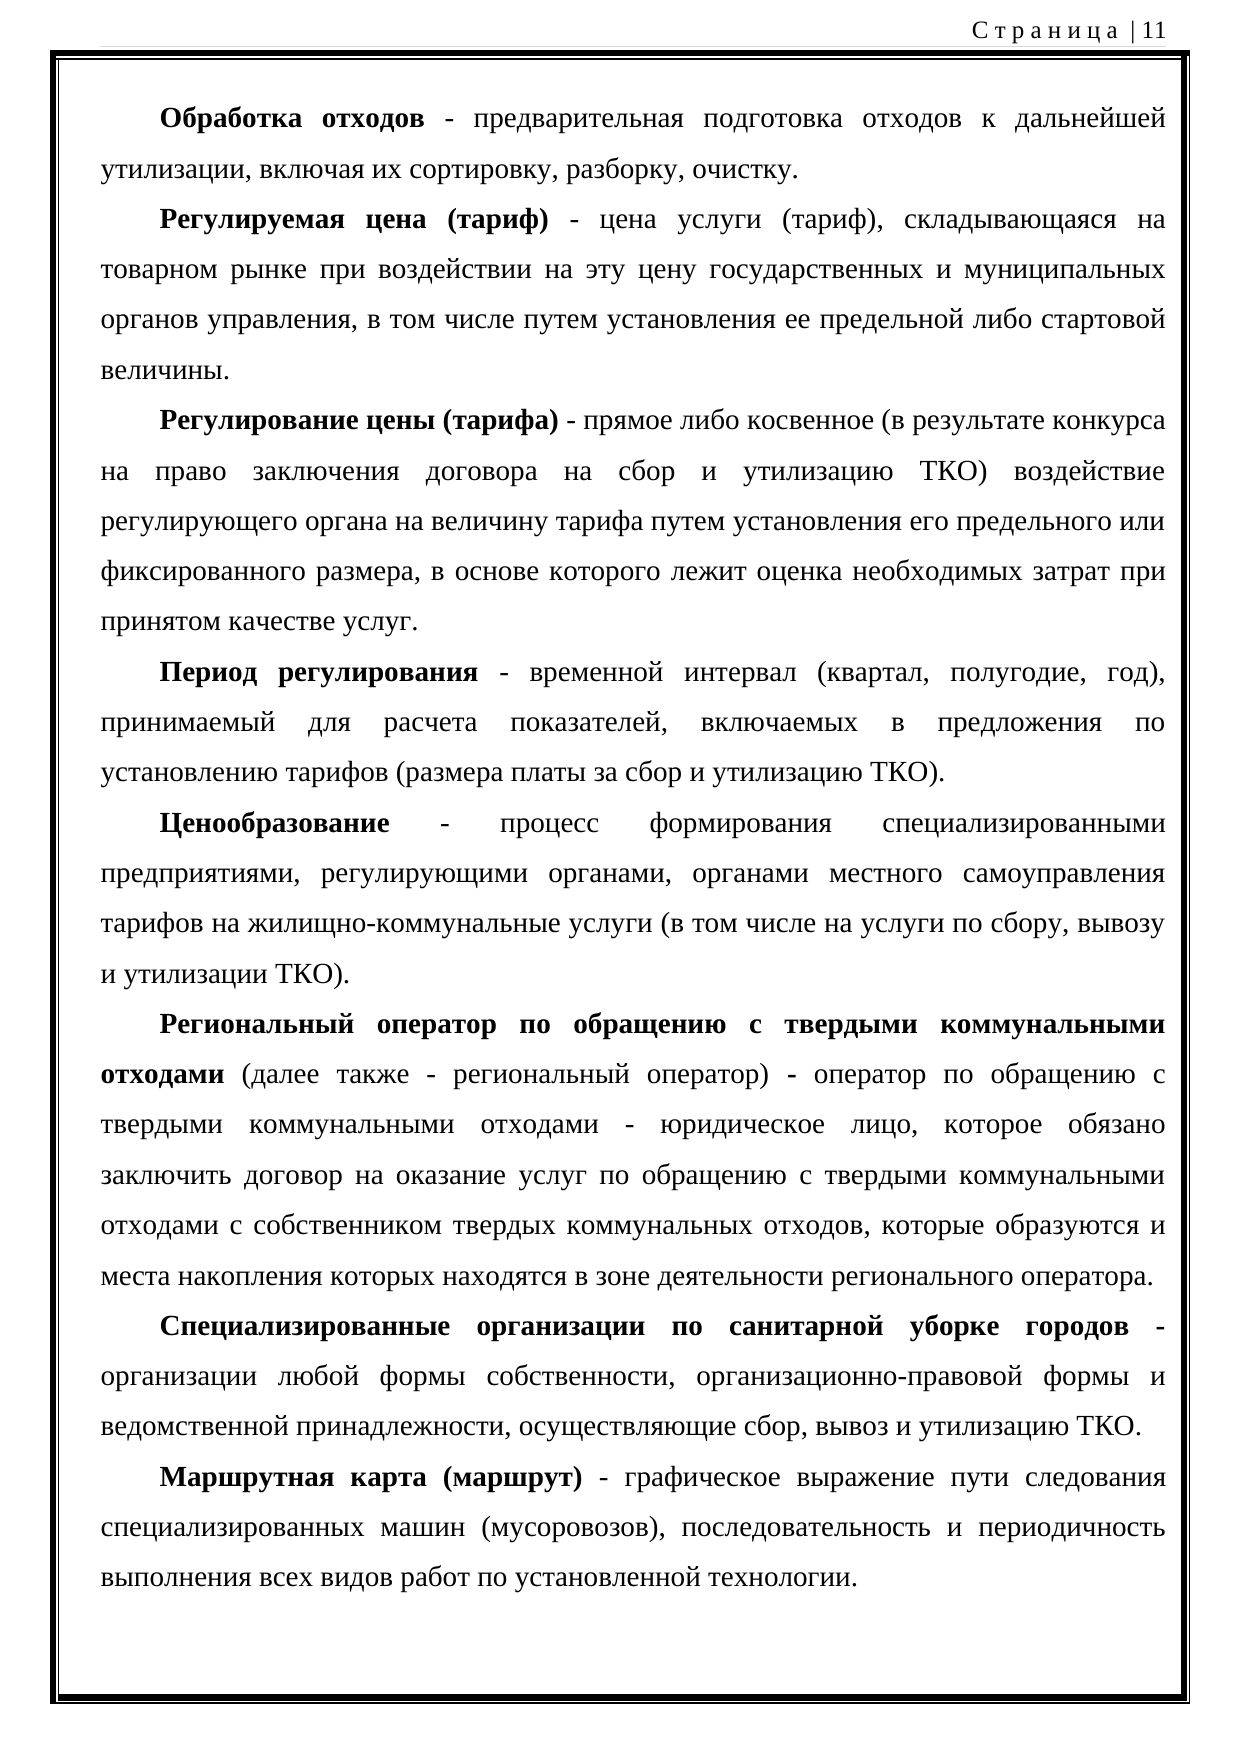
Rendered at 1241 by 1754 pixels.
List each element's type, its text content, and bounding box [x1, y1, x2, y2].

text Региональный оператор по обращению с твердыми коммунальными отходами (далее также - региональный оператор) - оператор по обращению с твердыми коммунальными отходами - юридическое лицо, которое обязано заключить договор на оказание услуг по обращению с твердыми коммунальными отходами с собственником твердых коммунальных отходов, которые образуются и места накопления которых находятся в зоне деятельности регионального оператора. [100, 1006, 1166, 1291]
text Маршрутная карта (маршрут) - графическое выражение пути следования специализированных машин (мусоровозов), последовательность и периодичность выполнения всех видов работ по установленной технологии. [100, 1459, 1166, 1593]
text Ценообразование - процесс формирования специализированными предприятиями, регулирующими органами, органами местного самоуправления тарифов на жилищно-коммунальные услуги (в том числе на услуги по сбору, вывозу и утилизации ТКО). [100, 805, 1166, 989]
text Регулирование цены (тарифа) - прямое либо косвенное (в результате конкурса на право заключения договора на сбор и утилизацию ТКО) воздействие регулирующего органа на величину тарифа путем установления его предельного или фиксированного размера, в основе которого лежит оценка необходимых затрат при принятом качестве услуг. [100, 402, 1166, 637]
text Специализированные организации по санитарной уборке городов - организации любой формы собственности, организационно-правовой формы и ведомственной принадлежности, осуществляющие сбор, вывоз и утилизацию ТКО. [100, 1308, 1166, 1442]
text Обработка отходов - предварительная подготовка отходов к дальнейшей утилизации, включая их сортировку, разборку, очистку. [100, 100, 1166, 184]
text Период регулирования - временной интервал (квартал, полугодие, год), принимаемый для расчета показателей, включаемых в предложения по установлению тарифов (размера платы за сбор и утилизацию ТКО). [100, 654, 1166, 788]
text Регулируемая цена (тариф) - цена услуги (тариф), складывающаяся на товарном рынке при воздействии на эту цену государственных и муниципальных органов управления, в том числе путем установления ее предельной либо стартовой величины. [100, 201, 1166, 386]
